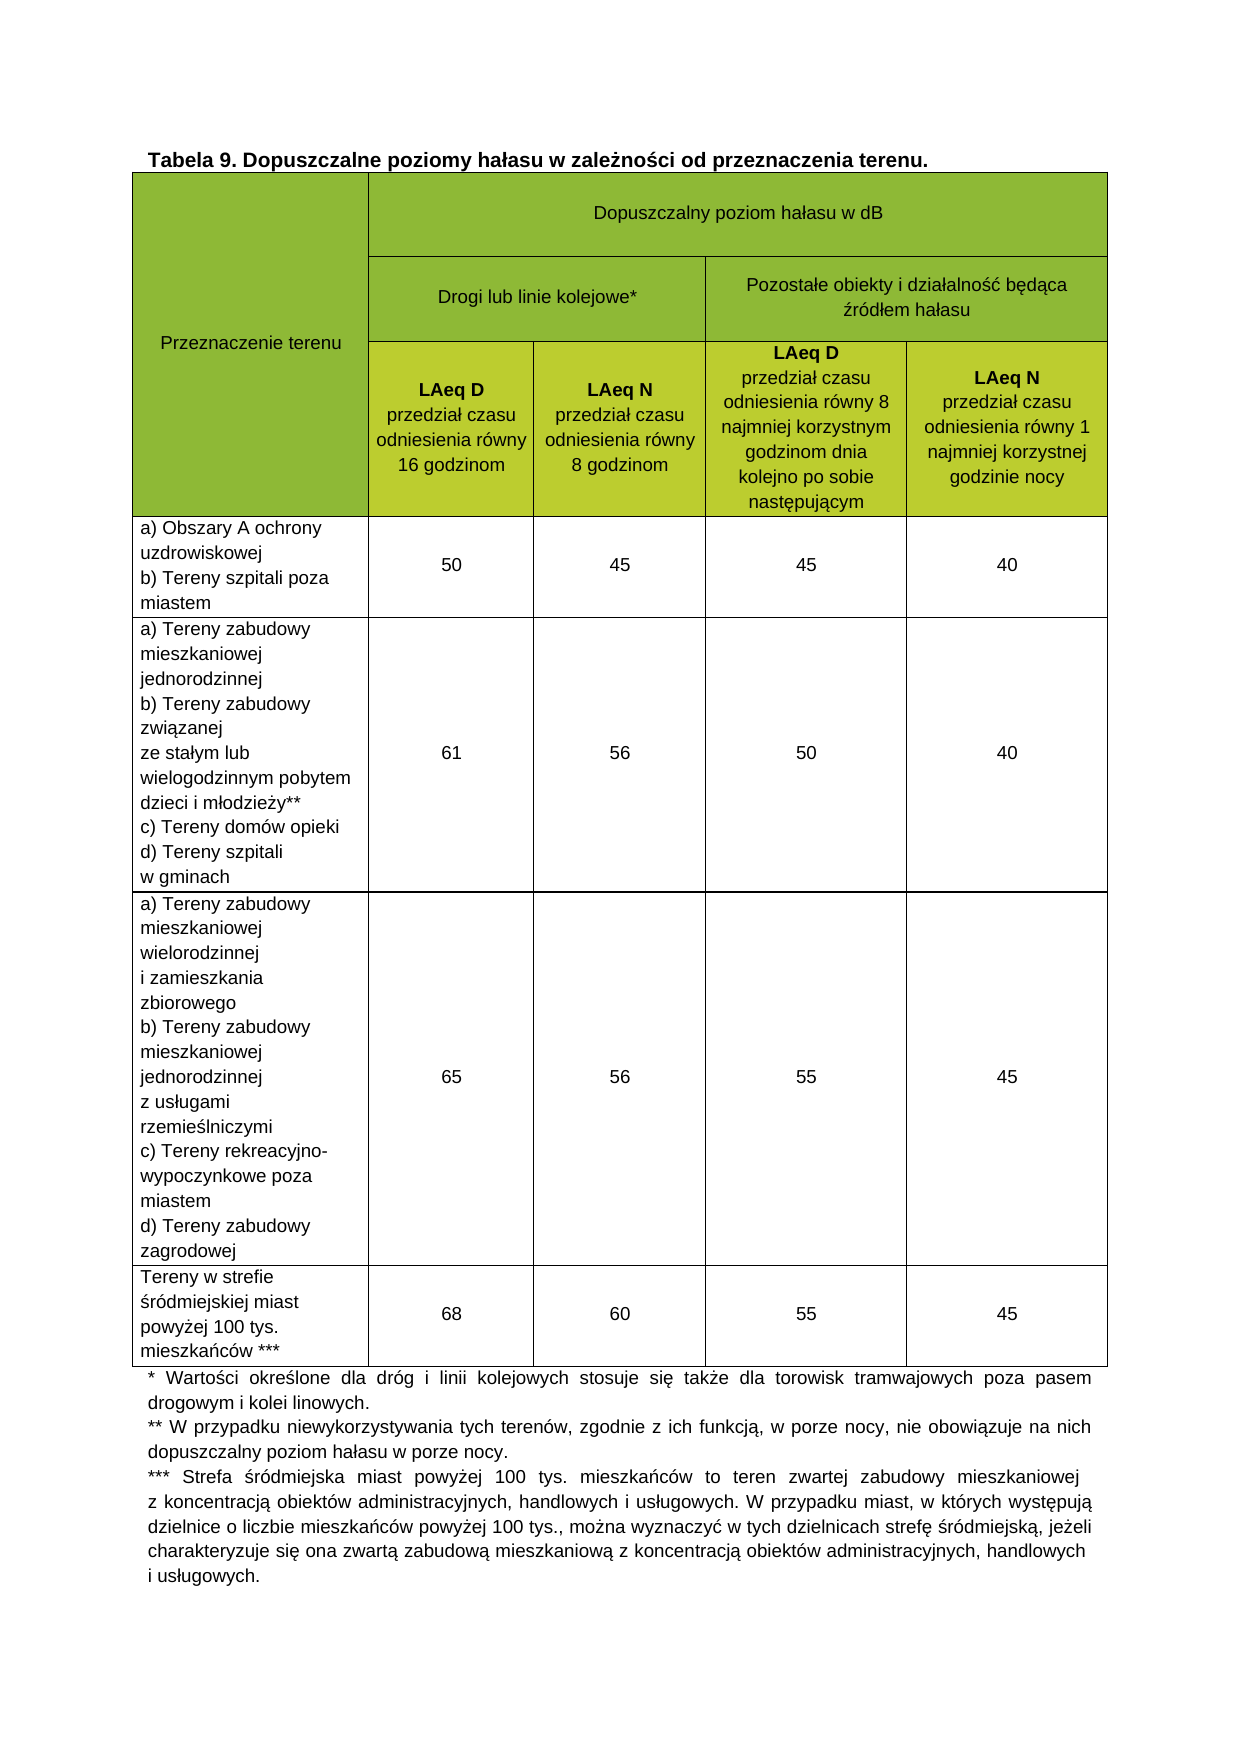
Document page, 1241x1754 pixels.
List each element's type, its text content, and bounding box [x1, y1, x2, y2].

table_cell 40 [907, 517, 1107, 617]
table_cell 68 [369, 1266, 533, 1366]
text ** W przypadku niewykorzystywania tych terenów, zgodnie z ich funkcją, w porze nocy, nie obowiązuje na nich dopuszczalny poziom hałasu w porze nocy. [148, 1416, 1093, 1463]
table_cell a) Tereny zabudowy mieszkaniowej jednorodzinnej b) Tereny zabudowy związanej ze stałym lub wielogodzinnym pobytem dzieci i młodzieży** c) Tereny domów opieki d) Tereny szpitali w gminach [133, 618, 368, 891]
text * Wartości określone dla dróg i linii kolejowych stosuje się także dla torowisk tramwajowych poza pasem drogowym i kolei linowych. [148, 1367, 1093, 1413]
table_cell LAeq D przedział czasu odniesienia równy 8 najmniej korzystnym godzinom dnia kolejno po sobie następującym [706, 342, 906, 516]
table_cell 45 [907, 1266, 1107, 1366]
table_cell Drogi lub linie kolejowe* [369, 257, 705, 341]
table_cell LAeq N przedział czasu odniesienia równy 1 najmniej korzystnej godzinie nocy [907, 342, 1107, 516]
table_cell 50 [706, 618, 906, 891]
table_cell 45 [907, 893, 1107, 1265]
table_cell 56 [534, 893, 705, 1265]
table_cell Pozostałe obiekty i działalność będąca źródłem hałasu [706, 257, 1107, 341]
text *** Strefa śródmiejska miast powyżej 100 tys. mieszkańców to teren zwartej zabudowy mieszkaniowej z koncentracją obiektów administracyjnych, handlowych i usługowych. W przypadku miast, w których występują dzielnice o liczbie mieszkańców powyżej 100 tys., można wyznaczyć w tych dzielnicach strefę śródmiejską, jeżeli charakteryzuje się ona zwartą zabudową mieszkaniową z koncentracją obiektów administracyjnych, handlowych i usługowych. [148, 1466, 1093, 1587]
table_cell 65 [369, 893, 533, 1265]
table_cell 55 [706, 893, 906, 1265]
table_cell 40 [907, 618, 1107, 891]
table_header Przeznaczenie terenu [133, 173, 368, 516]
table_cell 56 [534, 618, 705, 891]
table_cell 61 [369, 618, 533, 891]
table_cell 50 [369, 517, 533, 617]
table_cell 45 [534, 517, 705, 617]
table_cell a) Tereny zabudowy mieszkaniowej wielorodzinnej i zamieszkania zbiorowego b) Tereny zabudowy mieszkaniowej jednorodzinnej z usługami rzemieślniczymi c) Tereny rekreacyjno-wypoczynkowe poza miastem d) Tereny zabudowy zagrodowej [133, 893, 368, 1265]
table_cell 60 [534, 1266, 705, 1366]
table_cell a) Obszary A ochrony uzdrowiskowej b) Tereny szpitali poza miastem [133, 517, 368, 617]
table_cell Tereny w strefie śródmiejskiej miast powyżej 100 tys. mieszkańców *** [133, 1266, 368, 1366]
table_cell LAeq N przedział czasu odniesienia równy 8 godzinom [534, 342, 705, 516]
table_header Dopuszczalny poziom hałasu w dB [369, 173, 1107, 256]
table_cell 45 [706, 517, 906, 617]
table_cell 55 [706, 1266, 906, 1366]
table_cell LAeq D przedział czasu odniesienia równy 16 godzinom [369, 342, 533, 516]
text Tabela 9. Dopuszczalne poziomy hałasu w zależności od przeznaczenia terenu. [148, 148, 1093, 172]
